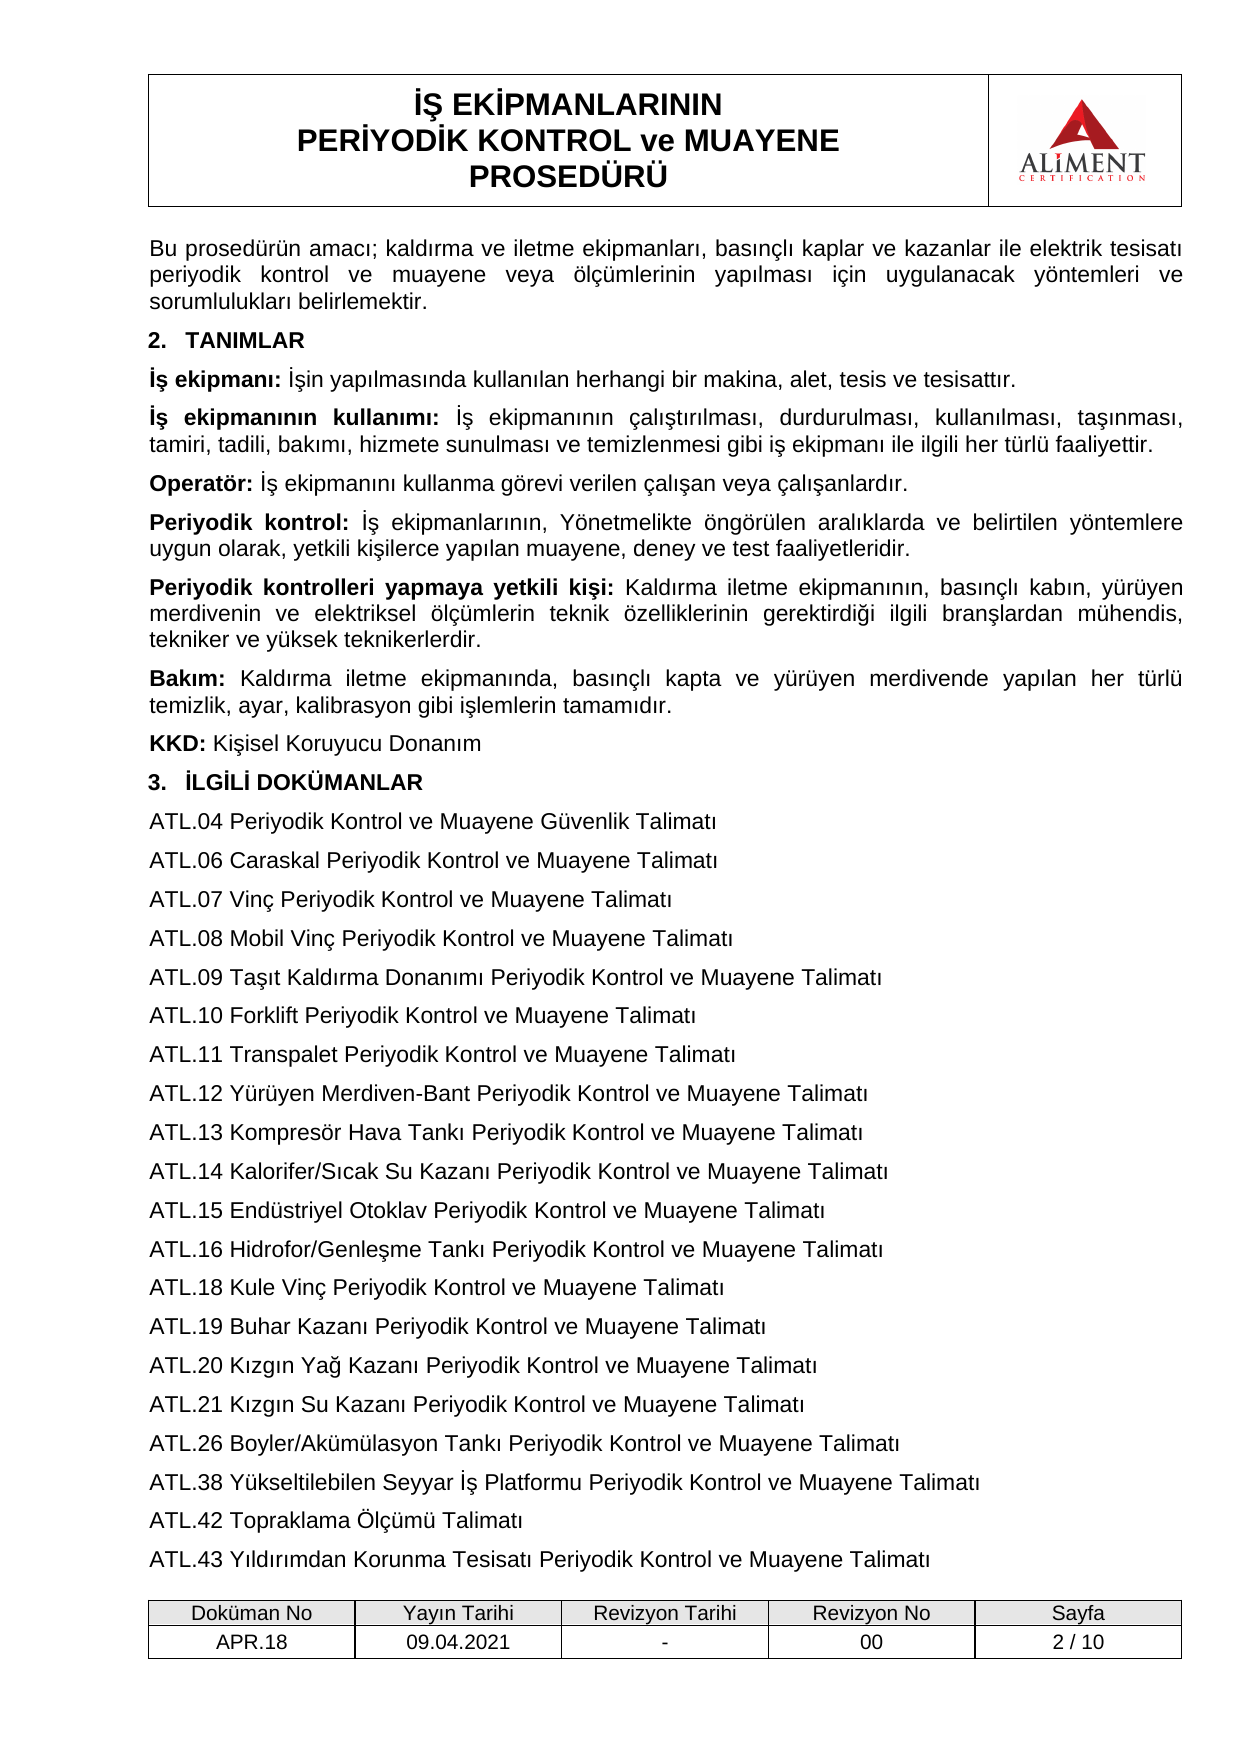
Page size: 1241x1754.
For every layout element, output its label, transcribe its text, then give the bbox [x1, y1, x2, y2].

text KKD: Kişisel Koruyucu Donanım [149, 730, 1184, 757]
text ATL.38 Yükseltilebilen Seyyar İş Platformu Periyodik Kontrol ve Muayene Talimatı [149, 1469, 1184, 1495]
text Periyodik kontrolleri yapmaya yetkili kişi: Kaldırma iletme ekipmanının, basınçlı kabın, yürüyen merdivenin ve elektriksel ölçümlerin teknik özelliklerinin gerektirdiği ilgili branşlardan mühendis, tekniker ve yüksek teknikerlerdir. [149, 574, 1184, 653]
text ATL.15 Endüstriyel Otoklav Periyodik Kontrol ve Muayene Talimatı [149, 1197, 1184, 1223]
text ATL.20 Kızgın Yağ Kazanı Periyodik Kontrol ve Muayene Talimatı [149, 1352, 1184, 1378]
text ATL.13 Kompresör Hava Tankı Periyodik Kontrol ve Muayene Talimatı [149, 1119, 1184, 1145]
text ATL.08 Mobil Vinç Periyodik Kontrol ve Muayene Talimatı [149, 925, 1184, 951]
text ATL.43 Yıldırımdan Korunma Tesisatı Periyodik Kontrol ve Muayene Talimatı [149, 1546, 1184, 1573]
text ATL.06 Caraskal Periyodik Kontrol ve Muayene Talimatı [149, 847, 1184, 873]
text ATL.07 Vinç Periyodik Kontrol ve Muayene Talimatı [149, 886, 1184, 912]
text İş ekipmanının kullanımı: İş ekipmanının çalıştırılması, durdurulması, kullanılması, taşınması, tamiri, tadili, bakımı, hizmete sunulması ve temizlenmesi gibi iş ekipmanı ile ilgili her türlü faaliyettir. [149, 404, 1184, 457]
text ATL.19 Buhar Kazanı Periyodik Kontrol ve Muayene Talimatı [149, 1313, 1184, 1339]
text ATL.12 Yürüyen Merdiven-Bant Periyodik Kontrol ve Muayene Talimatı [149, 1080, 1184, 1106]
text ATL.18 Kule Vinç Periyodik Kontrol ve Muayene Talimatı [149, 1274, 1184, 1301]
text ATL.09 Taşıt Kaldırma Donanımı Periyodik Kontrol ve Muayene Talimatı [149, 963, 1184, 990]
text ATL.26 Boyler/Akümülasyon Tankı Periyodik Kontrol ve Muayene Talimatı [149, 1430, 1184, 1456]
text ATL.11 Transpalet Periyodik Kontrol ve Muayene Talimatı [149, 1041, 1184, 1068]
text İş ekipmanı: İşin yapılmasında kullanılan herhangi bir makina, alet, tesis ve tesisattır. [149, 366, 1184, 392]
list TANIMLAR [148, 327, 1184, 353]
text ATL.04 Periyodik Kontrol ve Muayene Güvenlik Talimatı [149, 808, 1184, 834]
list İLGİLİ DOKÜMANLAR [148, 769, 1184, 796]
text Periyodik kontrol: İş ekipmanlarının, Yönetmelikte öngörülen aralıklarda ve belirtilen yöntemlere uygun olarak, yetkili kişilerce yapılan muayene, deney ve test faaliyetleridir. [149, 508, 1184, 561]
text ATL.16 Hidrofor/Genleşme Tankı Periyodik Kontrol ve Muayene Talimatı [149, 1236, 1184, 1262]
text Operatör: İş ekipmanını kullanma görevi verilen çalışan veya çalışanlardır. [149, 469, 1184, 496]
text Bakım: Kaldırma iletme ekipmanında, basınçlı kapta ve yürüyen merdivende yapılan her türlü temizlik, ayar, kalibrasyon gibi işlemlerin tamamıdır. [149, 665, 1184, 718]
text ATL.42 Topraklama Ölçümü Talimatı [149, 1507, 1184, 1534]
text Bu prosedürün amacı; kaldırma ve iletme ekipmanları, basınçlı kaplar ve kazanlar ile elektrik tesisatı periyodik kontrol ve muayene veya ölçümlerinin yapılması için uygulanacak yöntemleri ve sorumlulukları belirlemektir. [149, 235, 1184, 314]
text ATL.14 Kalorifer/Sıcak Su Kazanı Periyodik Kontrol ve Muayene Talimatı [149, 1158, 1184, 1184]
text ATL.10 Forklift Periyodik Kontrol ve Muayene Talimatı [149, 1002, 1184, 1029]
picture [1017, 95, 1147, 185]
text ATL.21 Kızgın Su Kazanı Periyodik Kontrol ve Muayene Talimatı [149, 1391, 1184, 1417]
